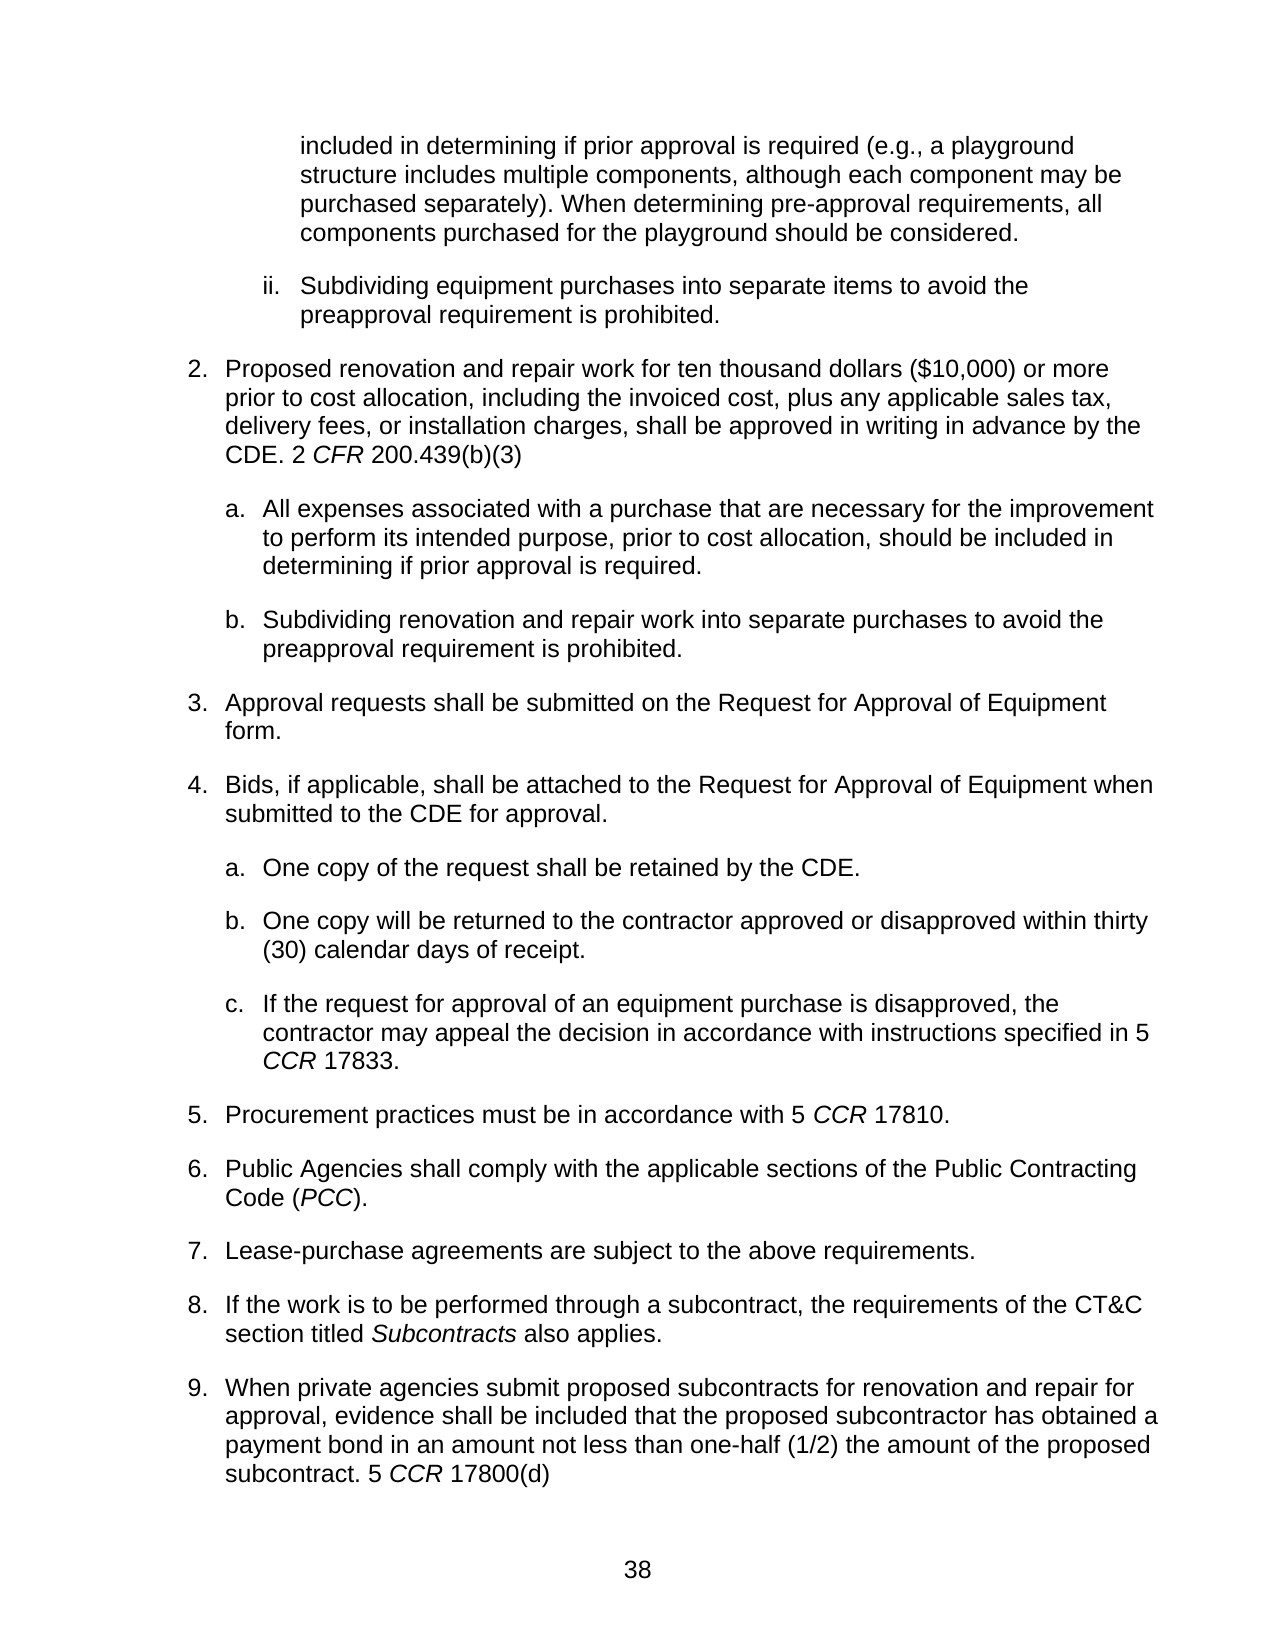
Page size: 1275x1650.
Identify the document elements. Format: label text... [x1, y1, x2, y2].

list Public Agencies shall comply with the applicable sections of the Public Contracting Code (PCC). [187, 1154, 1162, 1211]
list Subdividing renovation and repair work into separate purchases to avoid the preapproval requirement is prohibited. [225, 605, 1162, 662]
list Lease-purchase agreements are subject to the above requirements. [187, 1236, 1162, 1265]
list Approval requests shall be submitted on the Request for Approval of Equipment form. [187, 687, 1162, 745]
list One copy of the request shall be retained by the CDE. [225, 852, 1162, 881]
list Subdividing equipment purchases into separate items to avoid the preapproval requirement is prohibited. [262, 271, 1162, 329]
list Procurement practices must be in accordance with 5 CCR 17810. [187, 1100, 1162, 1129]
list If the work is to be performed through a subcontract, the requirements of the CT&C section titled Subcontracts also applies. [187, 1290, 1162, 1347]
list All expenses associated with a purchase that are necessary for the improvement to perform its intended purpose, prior to cost allocation, should be included in determining if prior approval is required. [225, 494, 1162, 580]
list Bids, if applicable, shall be attached to the Request for Approval of Equipment when submitted to the CDE for approval. [187, 770, 1162, 827]
list Proposed renovation and repair work for ten thousand dollars ($10,000) or more prior to cost allocation, including the invoiced cost, plus any applicable sales tax, delivery fees, or installation charges, shall be approved in writing in advance by the CDE. 2 CFR 200.439(b)(3) [187, 354, 1162, 469]
list If the request for approval of an equipment purchase is disapproved, the contractor may appeal the decision in accordance with instructions specified in 5 CCR 17833. [225, 989, 1162, 1075]
list One copy will be returned to the contractor approved or disapproved within thirty (30) calendar days of receipt. [225, 906, 1162, 964]
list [262, 131, 1162, 246]
list When private agencies submit proposed subcontracts for renovation and repair for approval, evidence shall be included that the proposed subcontractor has obtained a payment bond in an amount not less than one-half (1/2) the amount of the proposed subcontract. 5 CCR 17800(d) [187, 1372, 1162, 1487]
